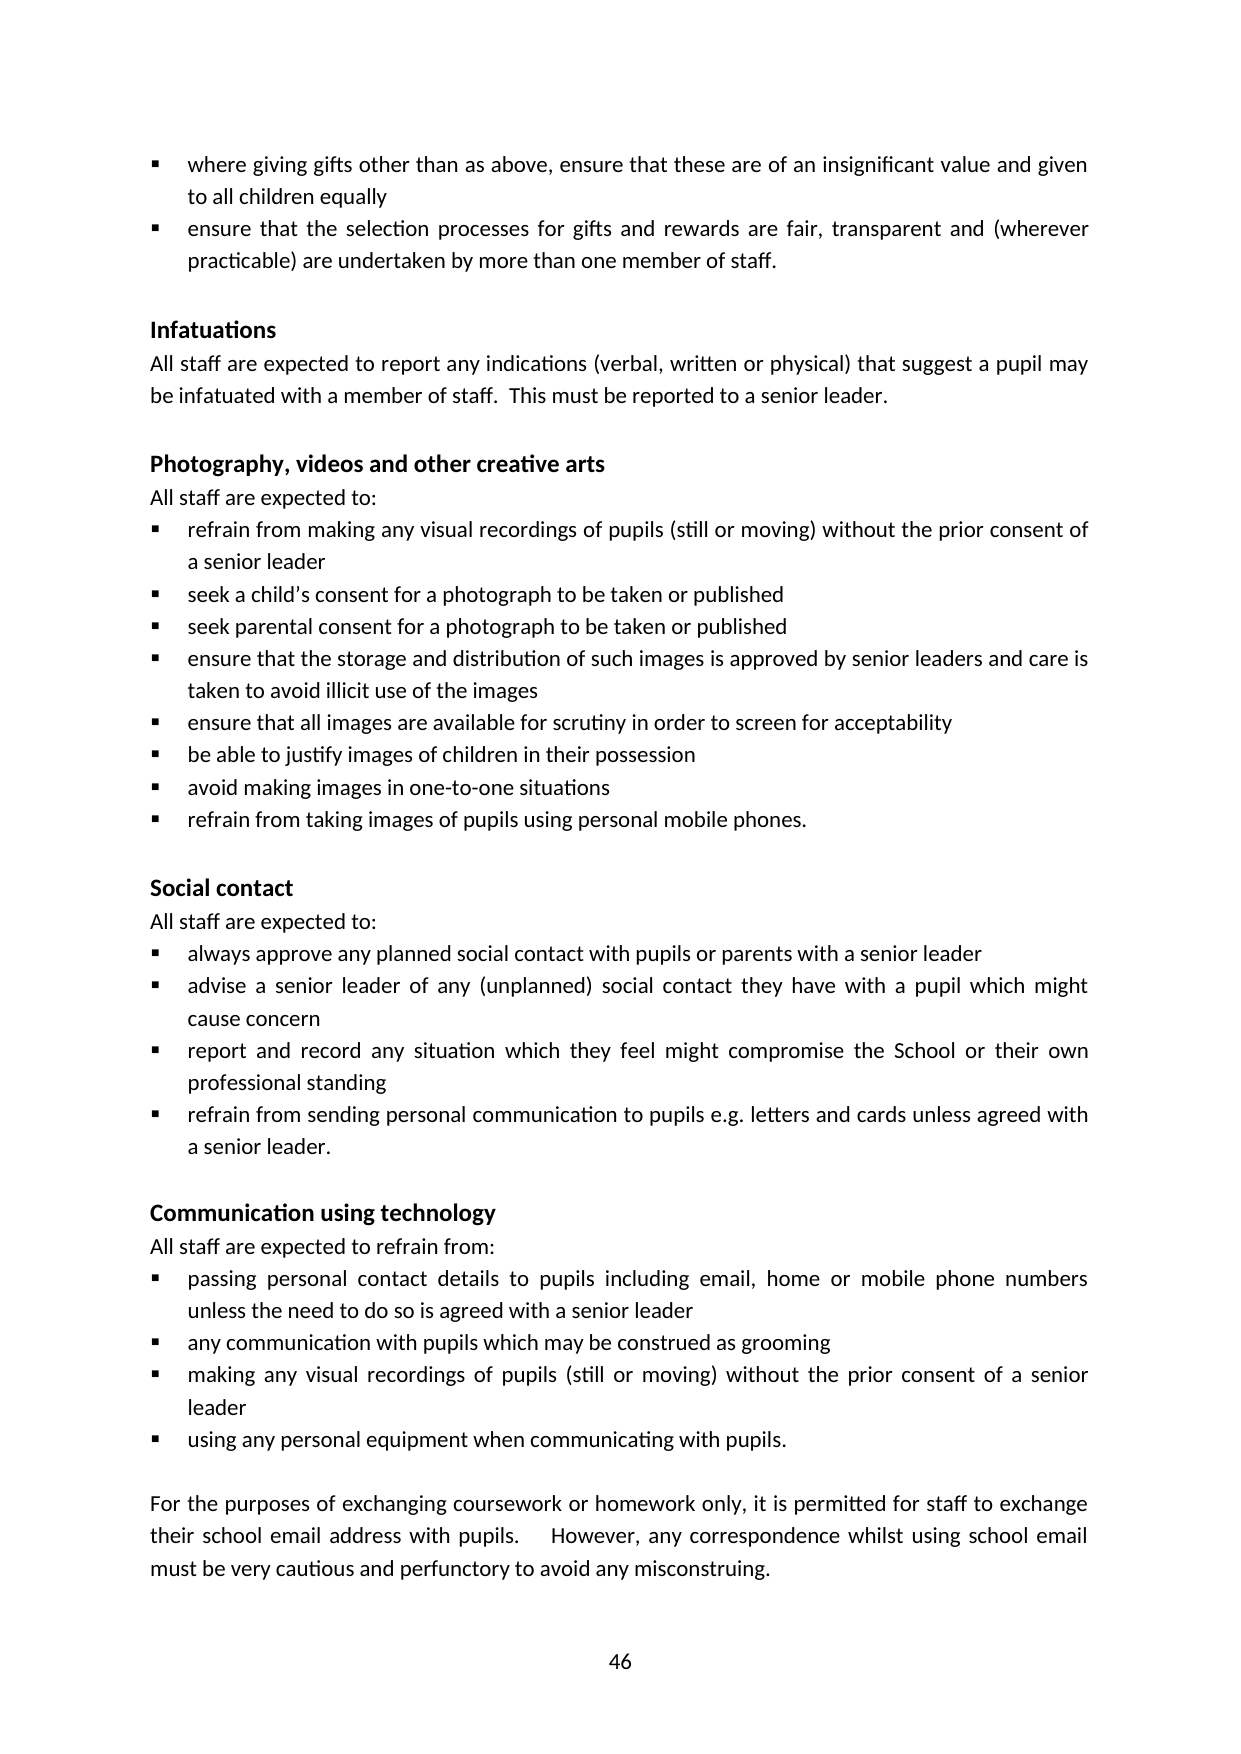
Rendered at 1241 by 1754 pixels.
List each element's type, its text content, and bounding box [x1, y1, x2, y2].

list always approve any planned social contact with pupils or parents with a senior leader [150, 939, 1090, 967]
text All staff are expected to: [150, 483, 1090, 511]
list where giving gifts other than as above, ensure that these are of an insignificant value and given to all children equally [150, 150, 1090, 210]
list ensure that all images are available for scrutiny in order to screen for acceptability [150, 708, 1090, 736]
text Infatuations [150, 314, 1090, 344]
list avoid making images in one-to-one situations [150, 773, 1090, 801]
list seek parental consent for a photograph to be taken or published [150, 612, 1090, 640]
list refrain from making any visual recordings of pupils (still or moving) without the prior consent of a senior leader [150, 515, 1090, 576]
list refrain from taking images of pupils using personal mobile phones. [150, 805, 1090, 833]
text Photography, videos and other creative arts [150, 448, 1090, 479]
list ensure that the selection processes for gifts and rewards are fair, transparent and (wherever practicable) are undertaken by more than one member of staff. [150, 214, 1090, 274]
list refrain from sending personal communication to pupils e.g. letters and cards unless agreed with a senior leader. [150, 1100, 1090, 1161]
text All staff are expected to: [150, 907, 1090, 935]
text Social contact [150, 872, 1090, 903]
text For the purposes of exchanging coursework or homework only, it is permitted for staff to exchange their school email address with pupils. However, any correspondence whilst using school email must be very cautious and perfunctory to avoid any misconstruing. [150, 1489, 1090, 1582]
list any communication with pupils which may be construed as grooming [150, 1328, 1090, 1356]
list ensure that the storage and distribution of such images is approved by senior leaders and care is taken to avoid illicit use of the images [150, 644, 1090, 704]
list seek a child’s consent for a photograph to be taken or published [150, 580, 1090, 608]
list be able to justify images of children in their possession [150, 741, 1090, 769]
list advise a senior leader of any (unplanned) social contact they have with a pupil which might cause concern [150, 972, 1090, 1032]
list making any visual recordings of pupils (still or moving) without the prior consent of a senior leader [150, 1361, 1090, 1421]
list report and record any situation which they feel might compromise the School or their own professional standing [150, 1036, 1090, 1096]
text All staff are expected to refrain from: [150, 1232, 1090, 1260]
text Communication using technology [150, 1197, 1090, 1227]
list using any personal equipment when communicating with pupils. [150, 1425, 1090, 1453]
text All staff are expected to report any indications (verbal, written or physical) that suggest a pupil may be infatuated with a member of staff. This must be reported to a senior leader. [150, 349, 1090, 409]
list passing personal contact details to pupils including email, home or mobile phone numbers unless the need to do so is agreed with a senior leader [150, 1264, 1090, 1324]
